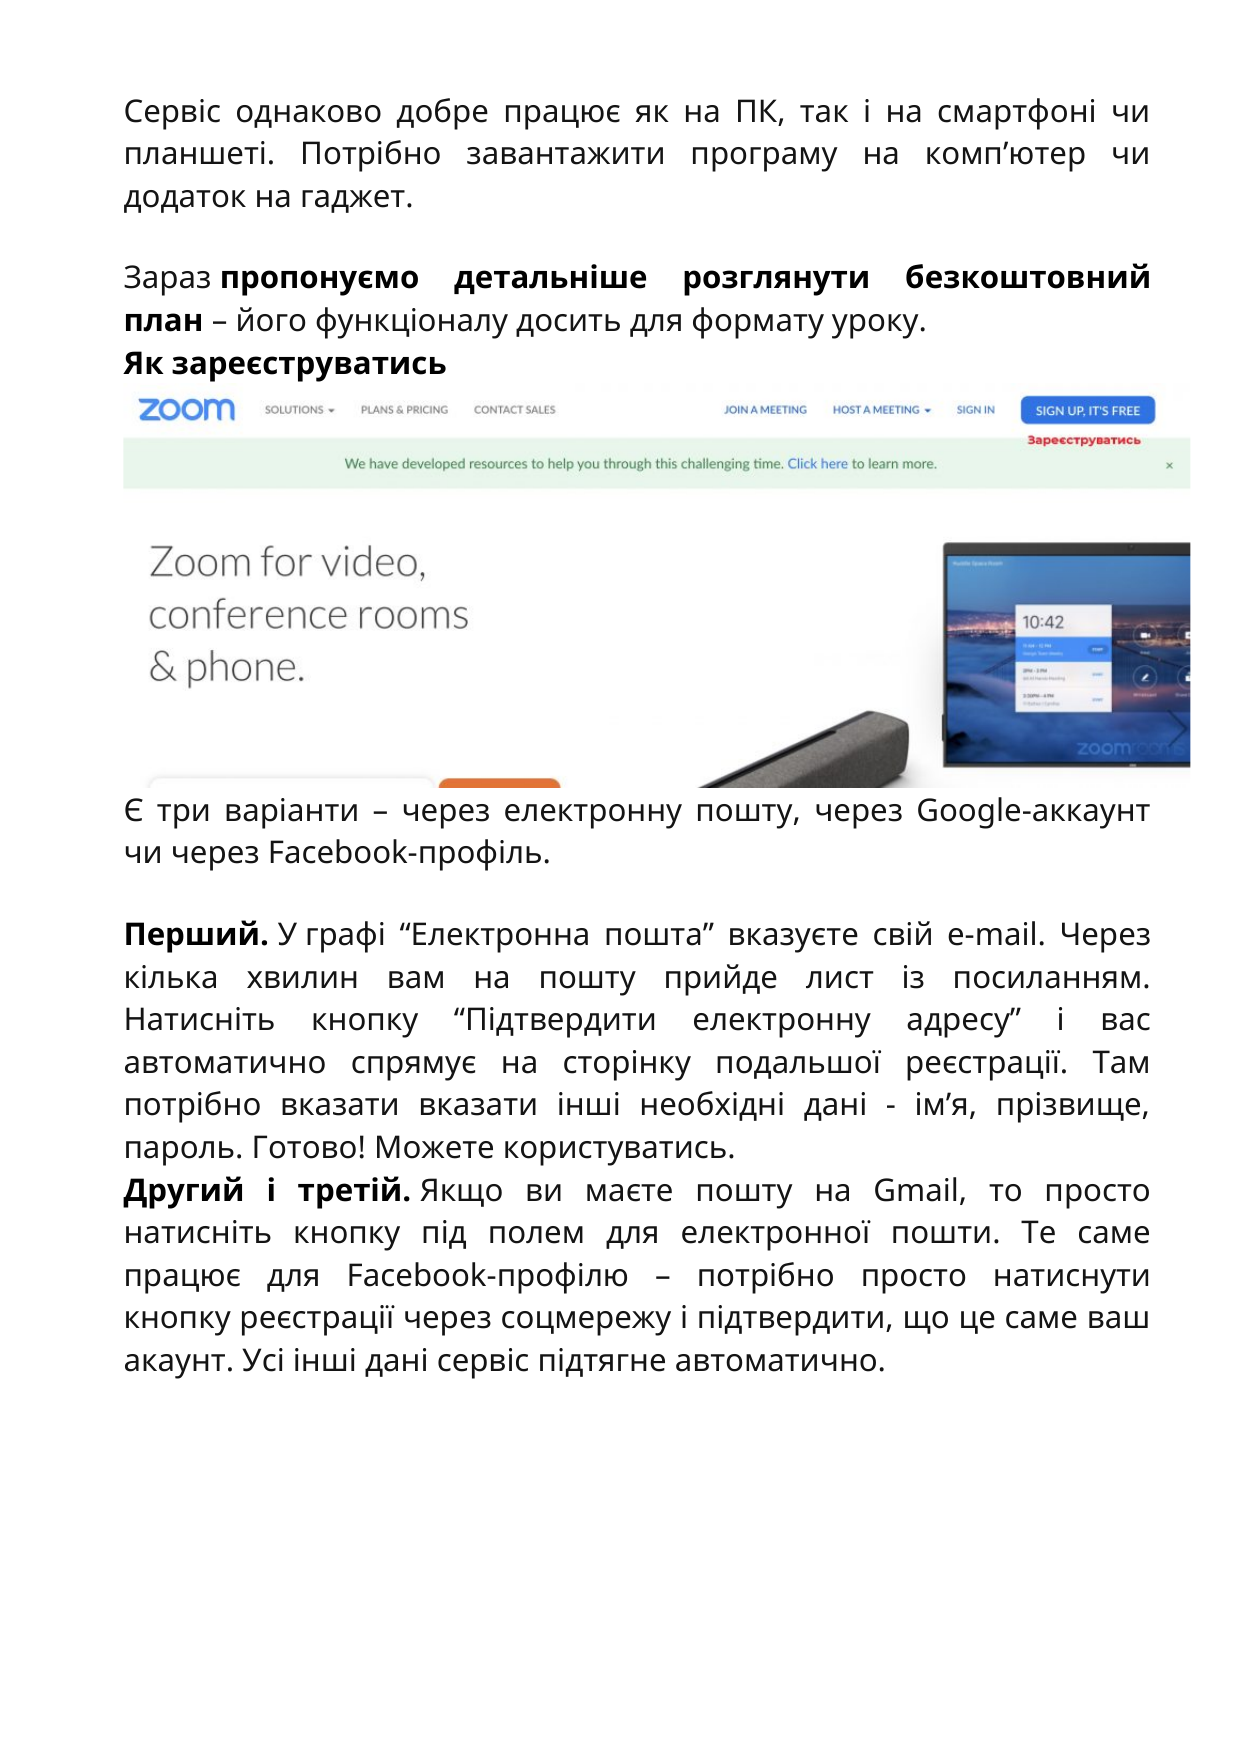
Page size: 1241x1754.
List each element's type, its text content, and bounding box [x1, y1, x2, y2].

text Як зареєструватись [123, 341, 1152, 383]
text Зараз пропонуємо детальніше розглянути безкоштовний план – його функціоналу досить для формату уроку. [123, 255, 1152, 341]
text Другий і третій. Якщо ви маєте пошту на Gmail, то просто натисніть кнопку під полем для електронної пошти. Те саме працює для Facebook-профілю – потрібно просто натиснути кнопку реєстрації через соцмережу і підтвердити, що це саме ваш акаунт. Усі інші дані сервіс підтягне автоматично. [123, 1168, 1152, 1381]
text Перший. У графі “Електронна пошта” вказуєте свій e-mail. Через кілька хвилин вам на пошту прийде лист із посиланням. Натисніть кнопку “Підтвердити електронну адресу” і вас автоматично спрямує на сторінку подальшої реєстрації. Там потрібно вказати вказати інші необхідні дані - ім’я, прізвище, пароль. Готово! Можете користуватись. [123, 912, 1152, 1168]
text Сервіс однаково добре працює як на ПК, так і на смартфоні чи планшеті. Потрібно завантажити програму на комп’ютер чи додаток на гаджет. [123, 88, 1152, 216]
picture [123, 383, 1191, 788]
text Є три варіанти – через електронну пошту, через Google-аккаунт чи через Facebook-профіль. [123, 788, 1152, 873]
